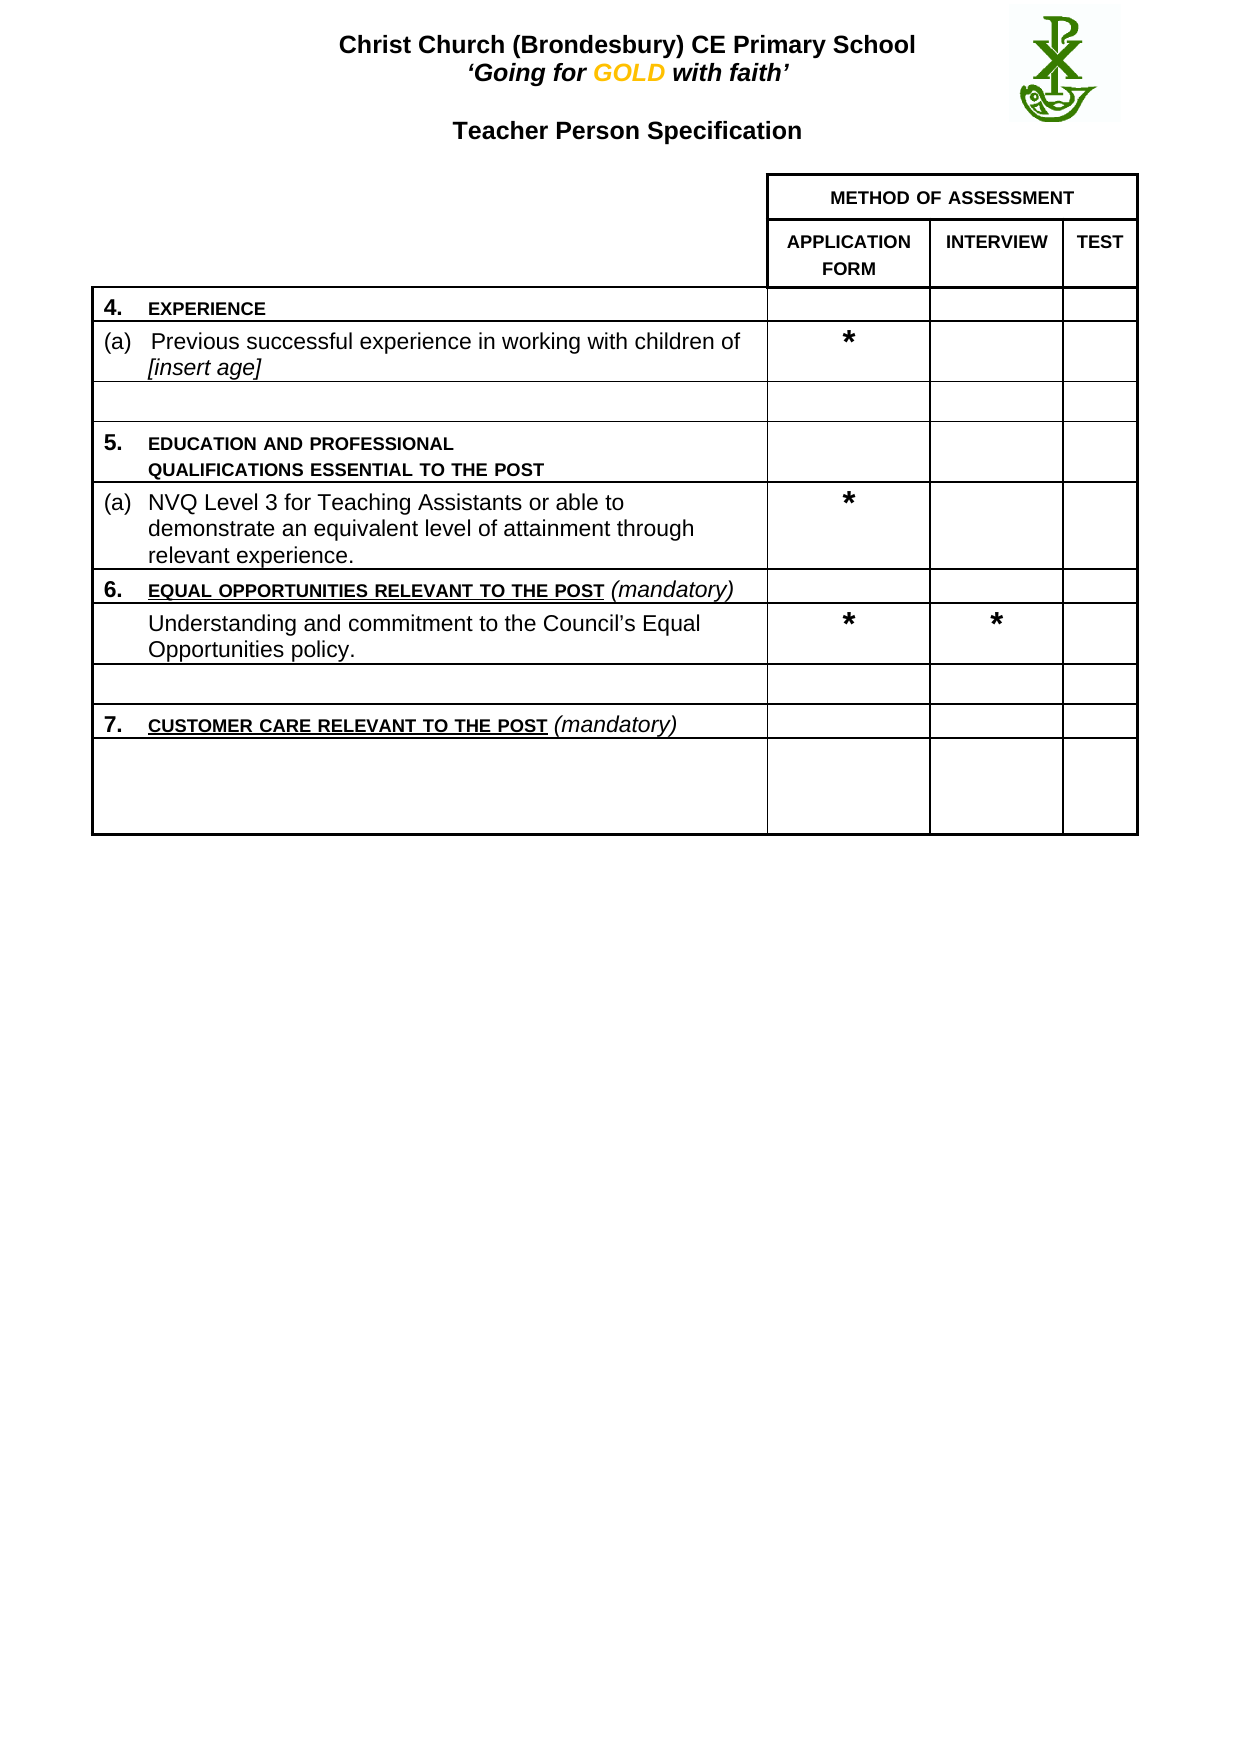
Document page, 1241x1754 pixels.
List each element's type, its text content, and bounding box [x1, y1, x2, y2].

table_cell [1064, 665, 1136, 703]
table_cell [1064, 322, 1136, 381]
table_cell 7. customer care relevant to the post (mandatory) [94, 705, 767, 737]
table_cell 5. education and professional qualifications essential to the post [94, 422, 767, 481]
table_cell application form [769, 221, 929, 286]
table_cell [768, 289, 929, 320]
table_cell [768, 705, 929, 737]
table_cell (a) Previous successful experience in working with children of [insert age] [94, 322, 767, 381]
table_cell 4. experience [94, 288, 767, 320]
table_cell [94, 739, 767, 833]
table_cell * [768, 322, 929, 381]
table_cell [768, 382, 929, 421]
table_cell interview [931, 221, 1062, 286]
table_cell [768, 422, 929, 481]
table_cell [768, 665, 929, 703]
table_cell [1064, 570, 1136, 602]
table_cell [94, 665, 767, 703]
table_cell test [1064, 221, 1136, 286]
table_cell [931, 739, 1062, 833]
table_cell [768, 739, 929, 833]
table_cell [94, 382, 767, 421]
table_cell * [768, 604, 929, 663]
table_cell [1064, 483, 1136, 568]
table_cell [768, 570, 929, 602]
table_cell [931, 665, 1062, 703]
table_cell * [768, 483, 929, 568]
table_cell 6. equal opportunities relevant to the post (mandatory) [94, 570, 767, 602]
table_cell [931, 483, 1062, 568]
table_header method of assessment [769, 176, 1136, 218]
table_cell [1064, 739, 1136, 833]
table_cell [931, 382, 1062, 421]
table_cell [931, 289, 1062, 320]
table_cell [931, 570, 1062, 602]
table_cell [1064, 422, 1136, 481]
table_cell [931, 705, 1062, 737]
table_cell [1064, 705, 1136, 737]
table_cell [1064, 382, 1136, 421]
table_cell * [931, 604, 1062, 663]
table_cell [1064, 289, 1136, 320]
table_cell [1064, 604, 1136, 663]
table_cell NVQ Level 3 for Teaching Assistants or able to demonstrate an equivalent level of attainment through relevant experience. [94, 483, 767, 568]
table_cell [931, 422, 1062, 481]
table_cell Understanding and commitment to the Council’s Equal Opportunities policy. [94, 604, 767, 663]
table_cell [931, 322, 1062, 381]
